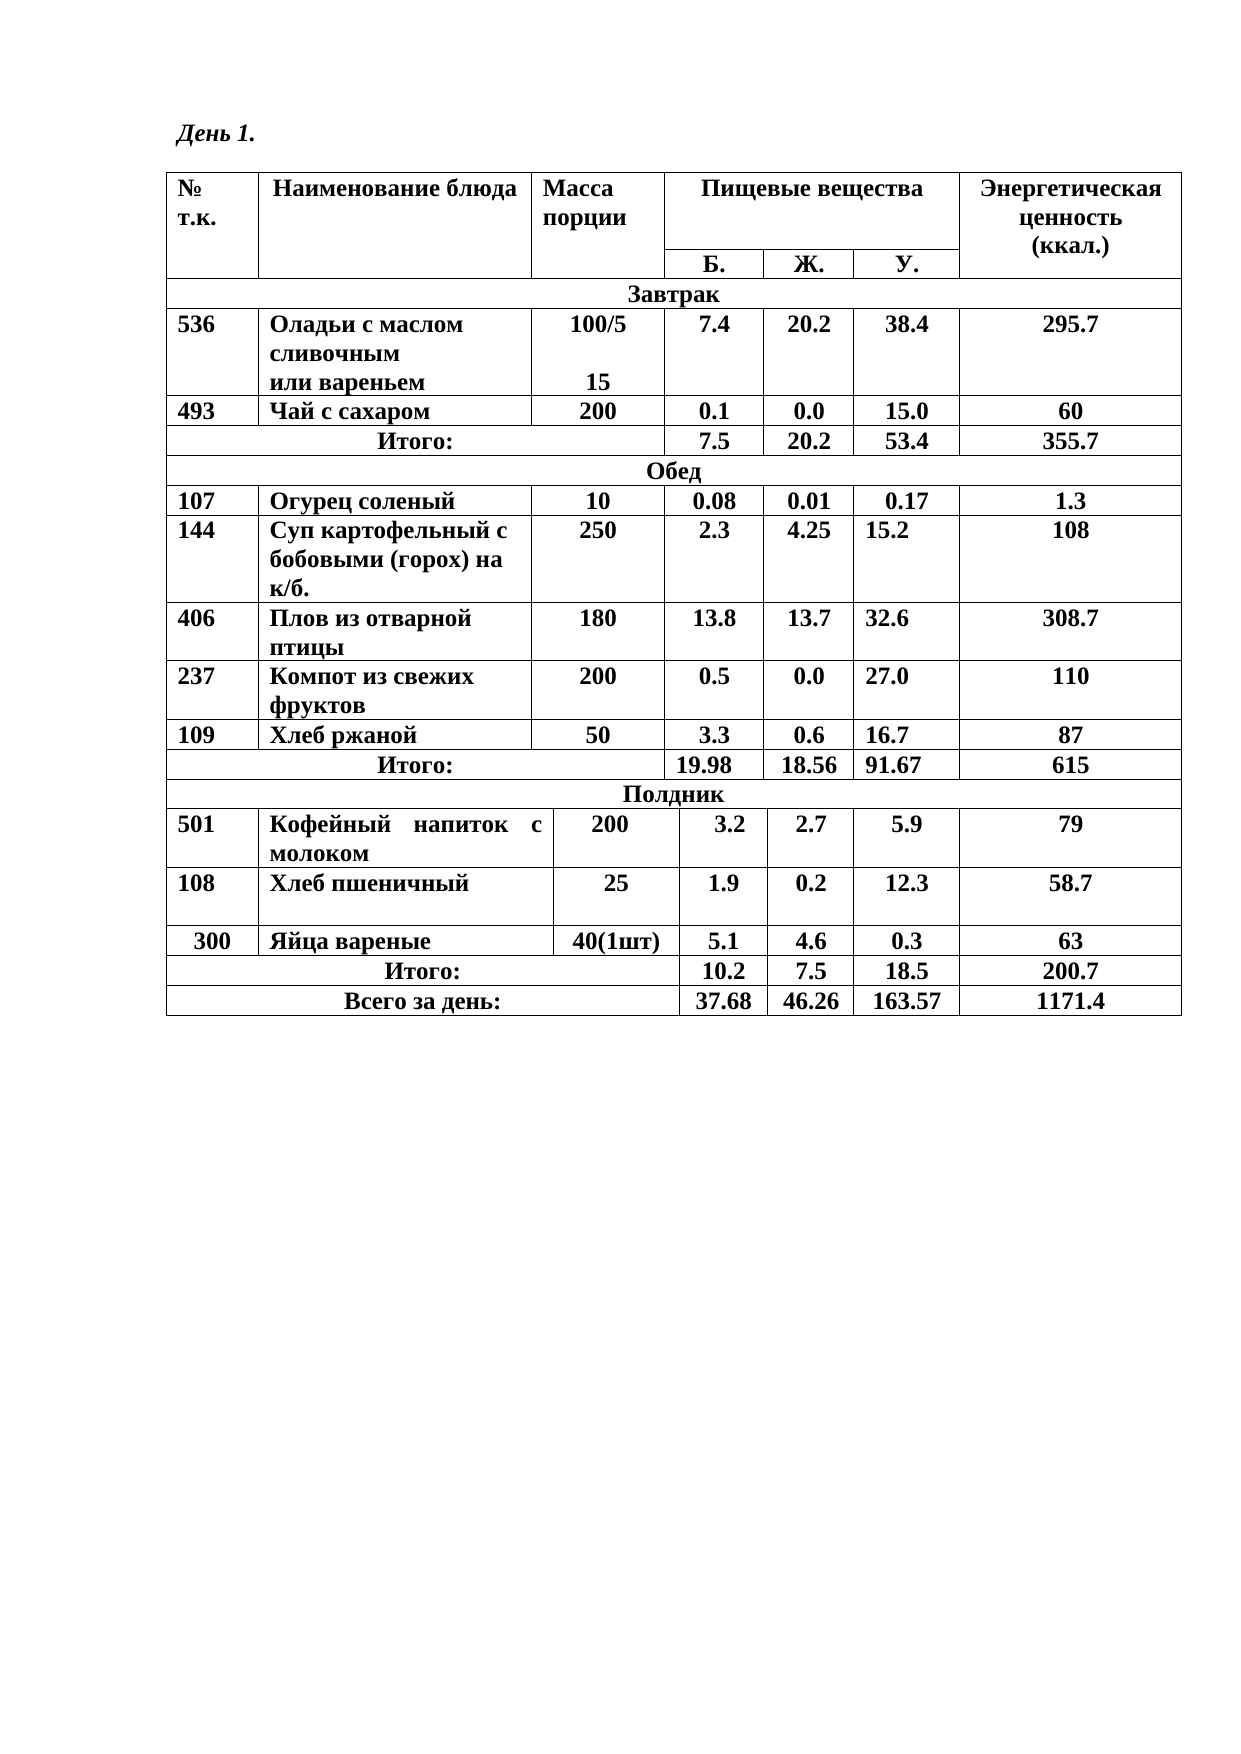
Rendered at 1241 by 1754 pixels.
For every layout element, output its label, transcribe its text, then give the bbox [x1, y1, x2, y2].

table_cell 15.2 [854, 516, 959, 602]
table_cell Плов из отварной птицы [259, 603, 531, 660]
table_cell 493 [167, 396, 258, 425]
table_cell Оладьи с маслом сливочным или вареньем [259, 309, 531, 395]
table_cell Б. [665, 250, 763, 278]
table_cell 300 [167, 926, 258, 955]
table_cell 536 [167, 309, 258, 395]
table_cell 40(1шт) [554, 926, 679, 955]
table_cell 0.08 [665, 486, 763, 514]
table_cell 60 [960, 396, 1181, 425]
table_cell Огурец соленый [259, 486, 531, 514]
table_cell 200.7 [960, 956, 1181, 985]
table_cell 200 [532, 396, 664, 425]
table_cell 13.7 [764, 603, 853, 660]
table_cell 18.56 [764, 750, 853, 778]
table_cell 7.5 [665, 426, 763, 455]
table_cell 200 [532, 661, 664, 719]
table_cell Яйца вареные [259, 926, 553, 955]
table_cell 1171.4 [960, 986, 1181, 1015]
table_header Наименование блюда [259, 173, 531, 278]
text День 1. [177, 118, 1152, 147]
table_cell 12.3 [854, 868, 959, 925]
table_cell 108 [167, 868, 258, 925]
table_cell 100/5 15 [532, 309, 664, 395]
table_header Пищевые вещества [665, 173, 959, 248]
table_cell 0.17 [854, 486, 959, 514]
table_cell Итого: [167, 750, 664, 778]
table_cell 4.25 [764, 516, 853, 602]
table_cell 406 [167, 603, 258, 660]
table_cell 0.6 [764, 720, 853, 749]
table_cell 91.67 [854, 750, 959, 778]
table_cell 144 [167, 516, 258, 602]
table_cell 109 [167, 720, 258, 749]
table_header Масса порции [532, 173, 664, 278]
table_cell 87 [960, 720, 1181, 749]
table_cell 25 [554, 868, 679, 925]
table_cell Хлеб пшеничный [259, 868, 553, 925]
table_cell 0.3 [854, 926, 959, 955]
table_cell 16.7 [854, 720, 959, 749]
table_cell 4.6 [768, 926, 853, 955]
table_cell 0.2 [768, 868, 853, 925]
table_cell 0.0 [764, 661, 853, 719]
table_cell Итого: [167, 956, 679, 985]
table_cell 5.1 [680, 926, 767, 955]
table_cell 32.6 [854, 603, 959, 660]
table_cell Хлеб ржаной [259, 720, 531, 749]
table_cell 10 [532, 486, 664, 514]
table_cell 5.9 [854, 809, 959, 867]
table_header Энергетическая ценность (ккал.) [960, 173, 1181, 278]
table_cell 15.0 [854, 396, 959, 425]
table_cell 615 [960, 750, 1181, 778]
table_cell 1.9 [680, 868, 767, 925]
table_cell 0.0 [764, 396, 853, 425]
table_cell Чай с сахаром [259, 396, 531, 425]
table_cell Завтрак [167, 279, 1181, 308]
table_cell 13.8 [665, 603, 763, 660]
table_cell 27.0 [854, 661, 959, 719]
table_cell Итого: [167, 426, 664, 455]
table_cell 63 [960, 926, 1181, 955]
table_cell 3.2 [680, 809, 767, 867]
table_cell 7.4 [665, 309, 763, 395]
table_header № т.к. [167, 173, 258, 278]
table_cell 79 [960, 809, 1181, 867]
table_cell Кофейный напиток с молоком [259, 809, 553, 867]
table_cell Суп картофельный с бобовыми (горох) на к/б. [259, 516, 531, 602]
table_cell 0.01 [764, 486, 853, 514]
table_cell Ж. [764, 250, 853, 278]
table_cell 2.7 [768, 809, 853, 867]
table_cell 501 [167, 809, 258, 867]
table_cell 2.3 [665, 516, 763, 602]
table_cell 7.5 [768, 956, 853, 985]
table_cell 1.3 [960, 486, 1181, 514]
table_cell 10.2 [680, 956, 767, 985]
table_cell 250 [532, 516, 664, 602]
table_cell 46.26 [768, 986, 853, 1015]
table_cell 20.2 [764, 426, 853, 455]
table_cell 180 [532, 603, 664, 660]
table_cell 50 [532, 720, 664, 749]
table_cell Компот из свежих фруктов [259, 661, 531, 719]
table_cell У. [854, 250, 959, 278]
table_cell 355.7 [960, 426, 1181, 455]
table_cell 163.57 [854, 986, 959, 1015]
table_cell 37.68 [680, 986, 767, 1015]
table_cell 308.7 [960, 603, 1181, 660]
table_cell 0.1 [665, 396, 763, 425]
table_cell 110 [960, 661, 1181, 719]
table_cell 237 [167, 661, 258, 719]
table_cell 18.5 [854, 956, 959, 985]
table_cell 19.98 [665, 750, 763, 778]
table_cell Полдник [167, 780, 1181, 808]
table_cell 3.3 [665, 720, 763, 749]
table_cell Всего за день: [167, 986, 679, 1015]
table_cell 20.2 [764, 309, 853, 395]
table_cell 53.4 [854, 426, 959, 455]
table_cell 107 [167, 486, 258, 514]
table_cell 38.4 [854, 309, 959, 395]
table_cell 295.7 [960, 309, 1181, 395]
table_cell 0.5 [665, 661, 763, 719]
table_cell 108 [960, 516, 1181, 602]
table_cell 58.7 [960, 868, 1181, 925]
table_cell Обед [167, 456, 1181, 485]
table_cell 200 [554, 809, 679, 867]
